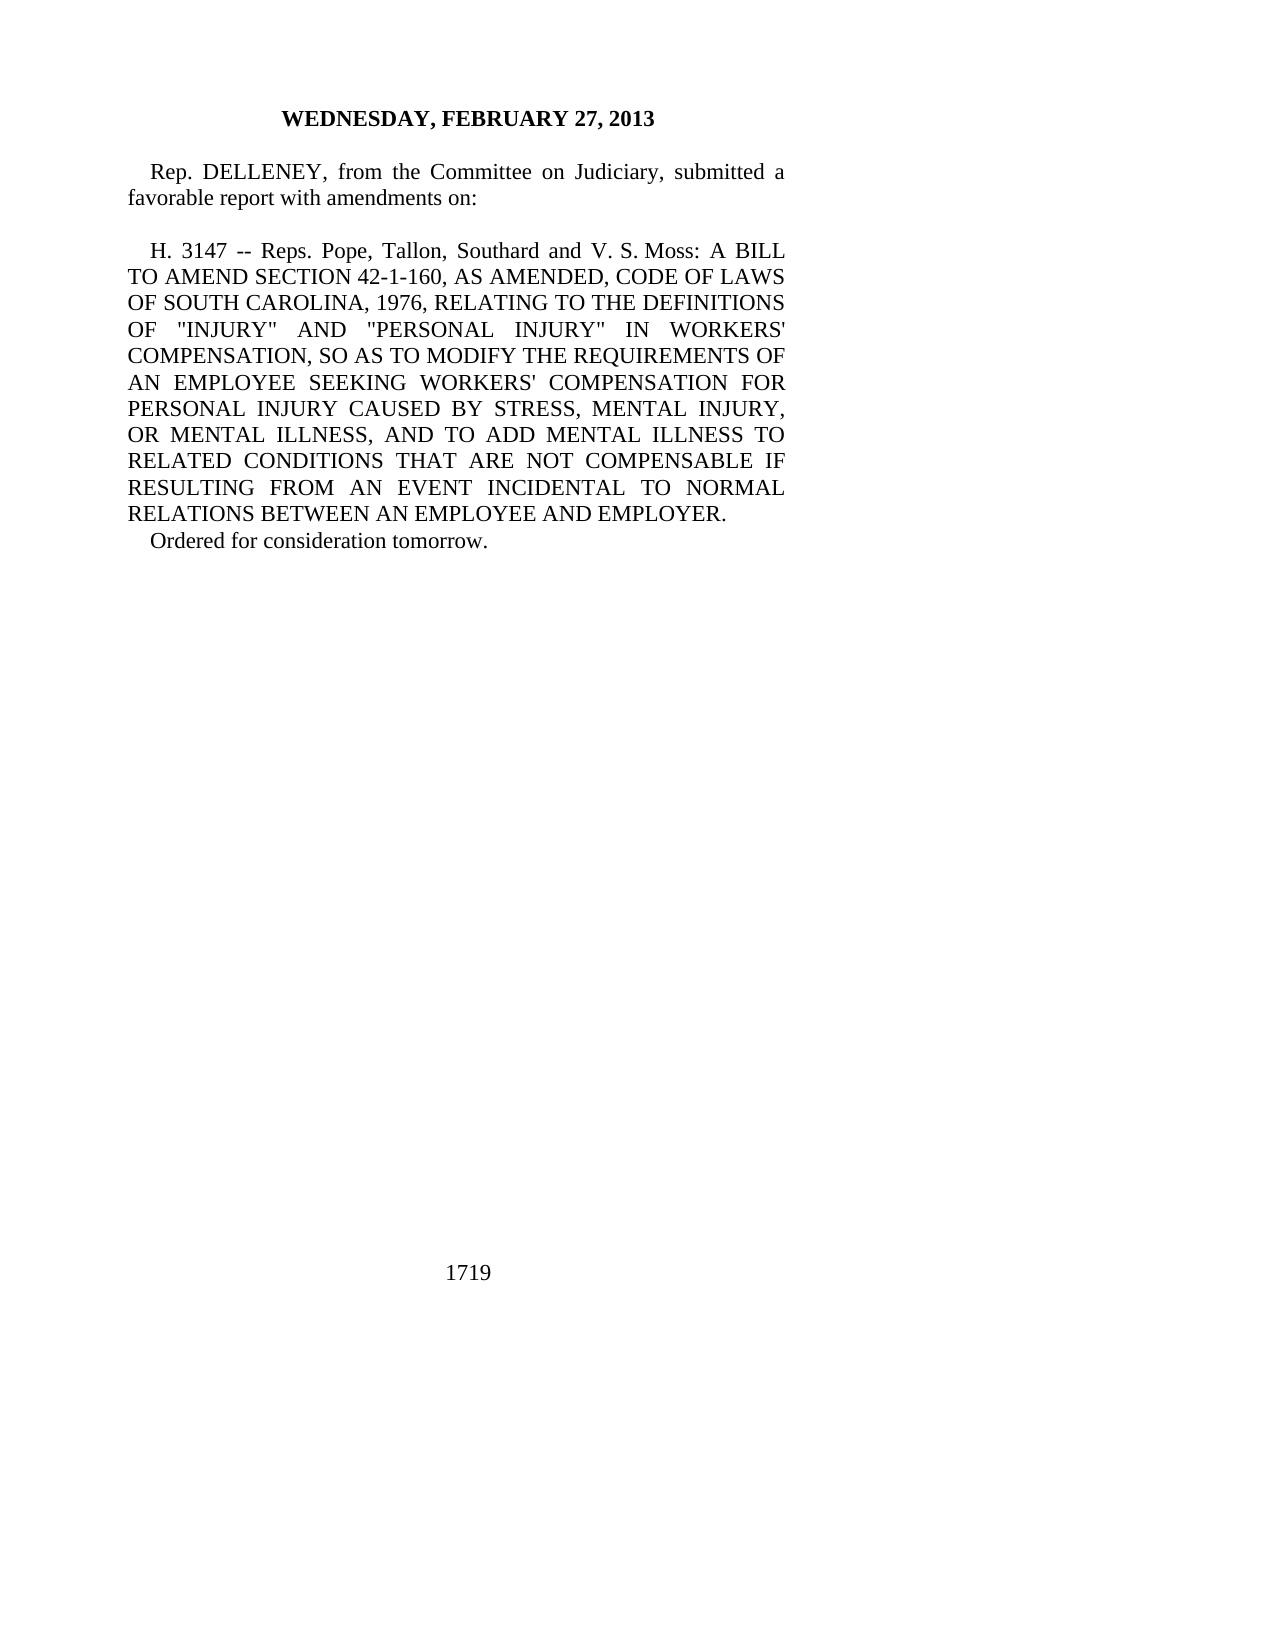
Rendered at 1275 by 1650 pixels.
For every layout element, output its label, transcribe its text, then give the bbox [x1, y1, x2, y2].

text Ordered for consideration tomorrow. [127, 527, 786, 553]
text H. 3147 -- Reps. Pope, Tallon, Southard and V. S. Moss: A BILL TO AMEND SECTION 42-1-160, AS AMENDED, CODE OF LAWS OF SOUTH CAROLINA, 1976, RELATING TO THE DEFINITIONS OF "INJURY" AND "PERSONAL INJURY" IN WORKERS' COMPENSATION, SO AS TO MODIFY THE REQUIREMENTS OF AN EMPLOYEE SEEKING WORKERS' COMPENSATION FOR PERSONAL INJURY CAUSED BY STRESS, MENTAL INJURY, OR MENTAL ILLNESS, AND TO ADD MENTAL ILLNESS TO RELATED CONDITIONS THAT ARE NOT COMPENSABLE IF RESULTING FROM AN EVENT INCIDENTAL TO NORMAL RELATIONS BETWEEN AN EMPLOYEE AND EMPLOYER. [127, 237, 786, 527]
text Rep. DELLENEY, from the Committee on Judiciary, submitted a favorable report with amendments on: [127, 158, 786, 210]
